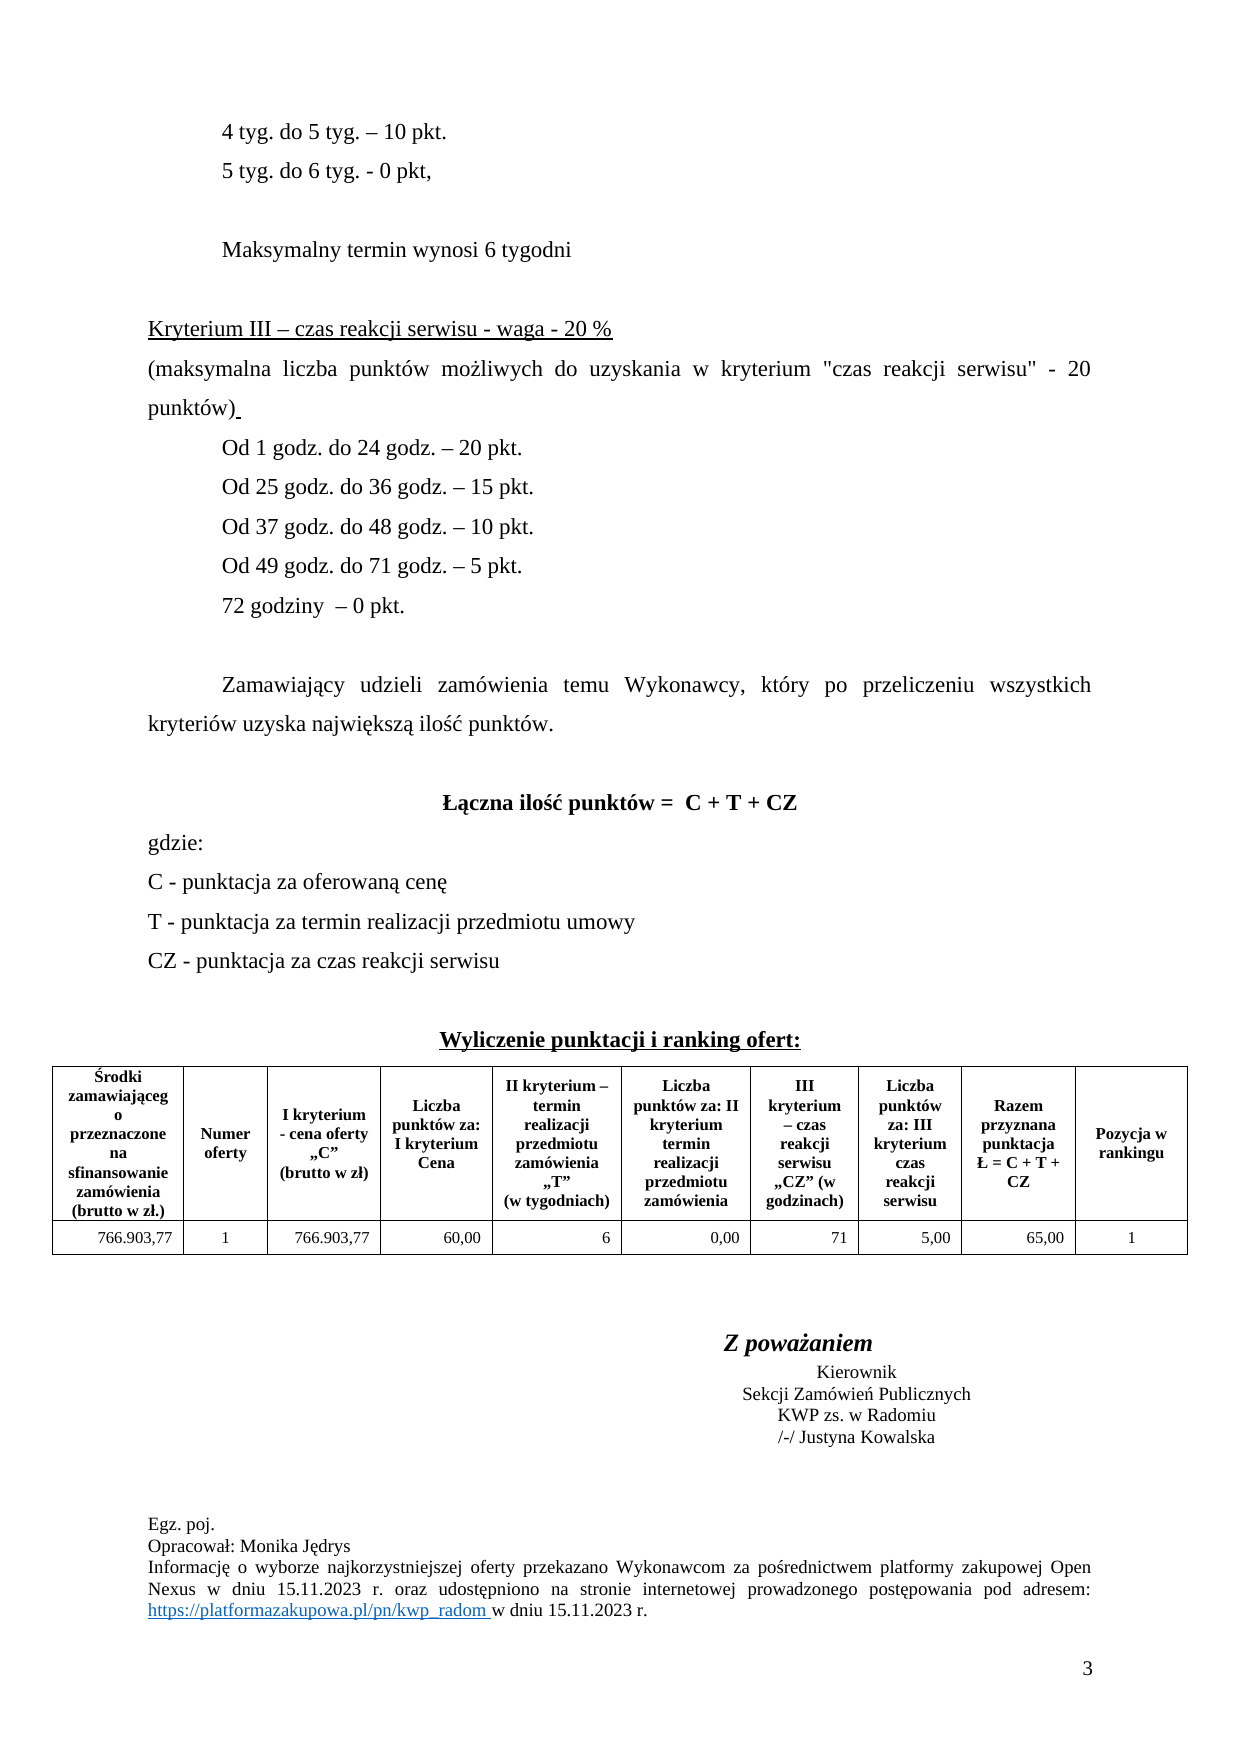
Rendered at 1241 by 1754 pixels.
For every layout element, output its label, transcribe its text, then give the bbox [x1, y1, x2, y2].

table_header Numer oferty [184, 1067, 267, 1220]
text Zamawiający udzieli zamówienia temu Wykonawcy, który po przeliczeniu wszystkich kryteriów uzyska największą ilość punktów. [148, 671, 1092, 737]
text KWP zs. w Radomiu [724, 1404, 989, 1426]
text CZ - punktacja za czas reakcji serwisu [148, 947, 1092, 973]
table_cell 766.903,77 [268, 1221, 380, 1254]
text Kryterium III – czas reakcji serwisu - waga - 20 % [148, 316, 1092, 342]
table_cell 5,00 [859, 1221, 961, 1254]
text gdzie: [148, 829, 1092, 855]
text T - punktacja za termin realizacji przedmiotu umowy [148, 908, 1092, 934]
table_header Liczba punktów za: I kryterium Cena [381, 1067, 492, 1220]
table_header II kryterium – termin realizacji przedmiotu zamówienia „T” (w tygodniach) [493, 1067, 621, 1220]
table_cell 0,00 [622, 1221, 750, 1254]
table_cell 60,00 [381, 1221, 492, 1254]
text Egz. poj. [148, 1513, 1092, 1535]
table_cell 1 [1076, 1221, 1187, 1254]
table_header Liczba punktów za: II kryterium termin realizacji przedmiotu zamówienia [622, 1067, 750, 1220]
text Opracował: Monika Jędrys [148, 1535, 1092, 1556]
table_header Razem przyznana punktacja Ł = C + T + CZ [962, 1067, 1075, 1220]
text Od 1 godz. do 24 godz. – 20 pkt. [148, 434, 1092, 460]
table_cell 71 [751, 1221, 858, 1254]
text Sekcji Zamówień Publicznych [724, 1382, 989, 1404]
text Z poważaniem [724, 1328, 1092, 1357]
table_cell 65,00 [962, 1221, 1075, 1254]
table_cell 6 [493, 1221, 621, 1254]
table_header Środki zamawiającego przeznaczone na sfinansowanie zamówienia (brutto w zł.) [53, 1067, 183, 1220]
table_header Liczba punktów za: III kryterium czas reakcji serwisu [859, 1067, 961, 1220]
table_header III kryterium – czas reakcji serwisu „CZ” (w godzinach) [751, 1067, 858, 1220]
text 5 tyg. do 6 tyg. - 0 pkt, [148, 158, 1092, 184]
text (maksymalna liczba punktów możliwych do uzyskania w kryterium "czas reakcji serwisu" - 20 punktów) [148, 355, 1092, 421]
text /-/ Justyna Kowalska [724, 1426, 989, 1447]
text Łączna ilość punktów = C + T + CZ [148, 789, 1092, 816]
text Kierownik [724, 1361, 989, 1382]
text Informację o wyborze najkorzystniejszej oferty przekazano Wykonawcom za pośrednictwem platformy zakupowej Open Nexus w dniu 15.11.2023 r. oraz udostępniono na stronie internetowej prowadzonego postępowania pod adresem: https://platformazakupowa.pl/pn/kwp_radom w dniu 15.11.2023 r. [148, 1556, 1092, 1621]
table_cell 1 [184, 1221, 267, 1254]
text Maksymalny termin wynosi 6 tygodni [148, 237, 1092, 263]
text Od 49 godz. do 71 godz. – 5 pkt. [148, 552, 1092, 579]
text Od 37 godz. do 48 godz. – 10 pkt. [148, 513, 1092, 539]
table_header I kryterium - cena oferty „C” (brutto w zł) [268, 1067, 380, 1220]
text Od 25 godz. do 36 godz. – 15 pkt. [148, 473, 1092, 500]
table_header Pozycja w rankingu [1076, 1067, 1187, 1220]
text 4 tyg. do 5 tyg. – 10 pkt. [148, 118, 1092, 144]
table_cell 766.903,77 [53, 1221, 183, 1254]
text Wyliczenie punktacji i ranking ofert: [148, 1026, 1092, 1052]
text C - punktacja za oferowaną cenę [148, 868, 1092, 894]
text 72 godziny – 0 pkt. [148, 592, 1092, 618]
